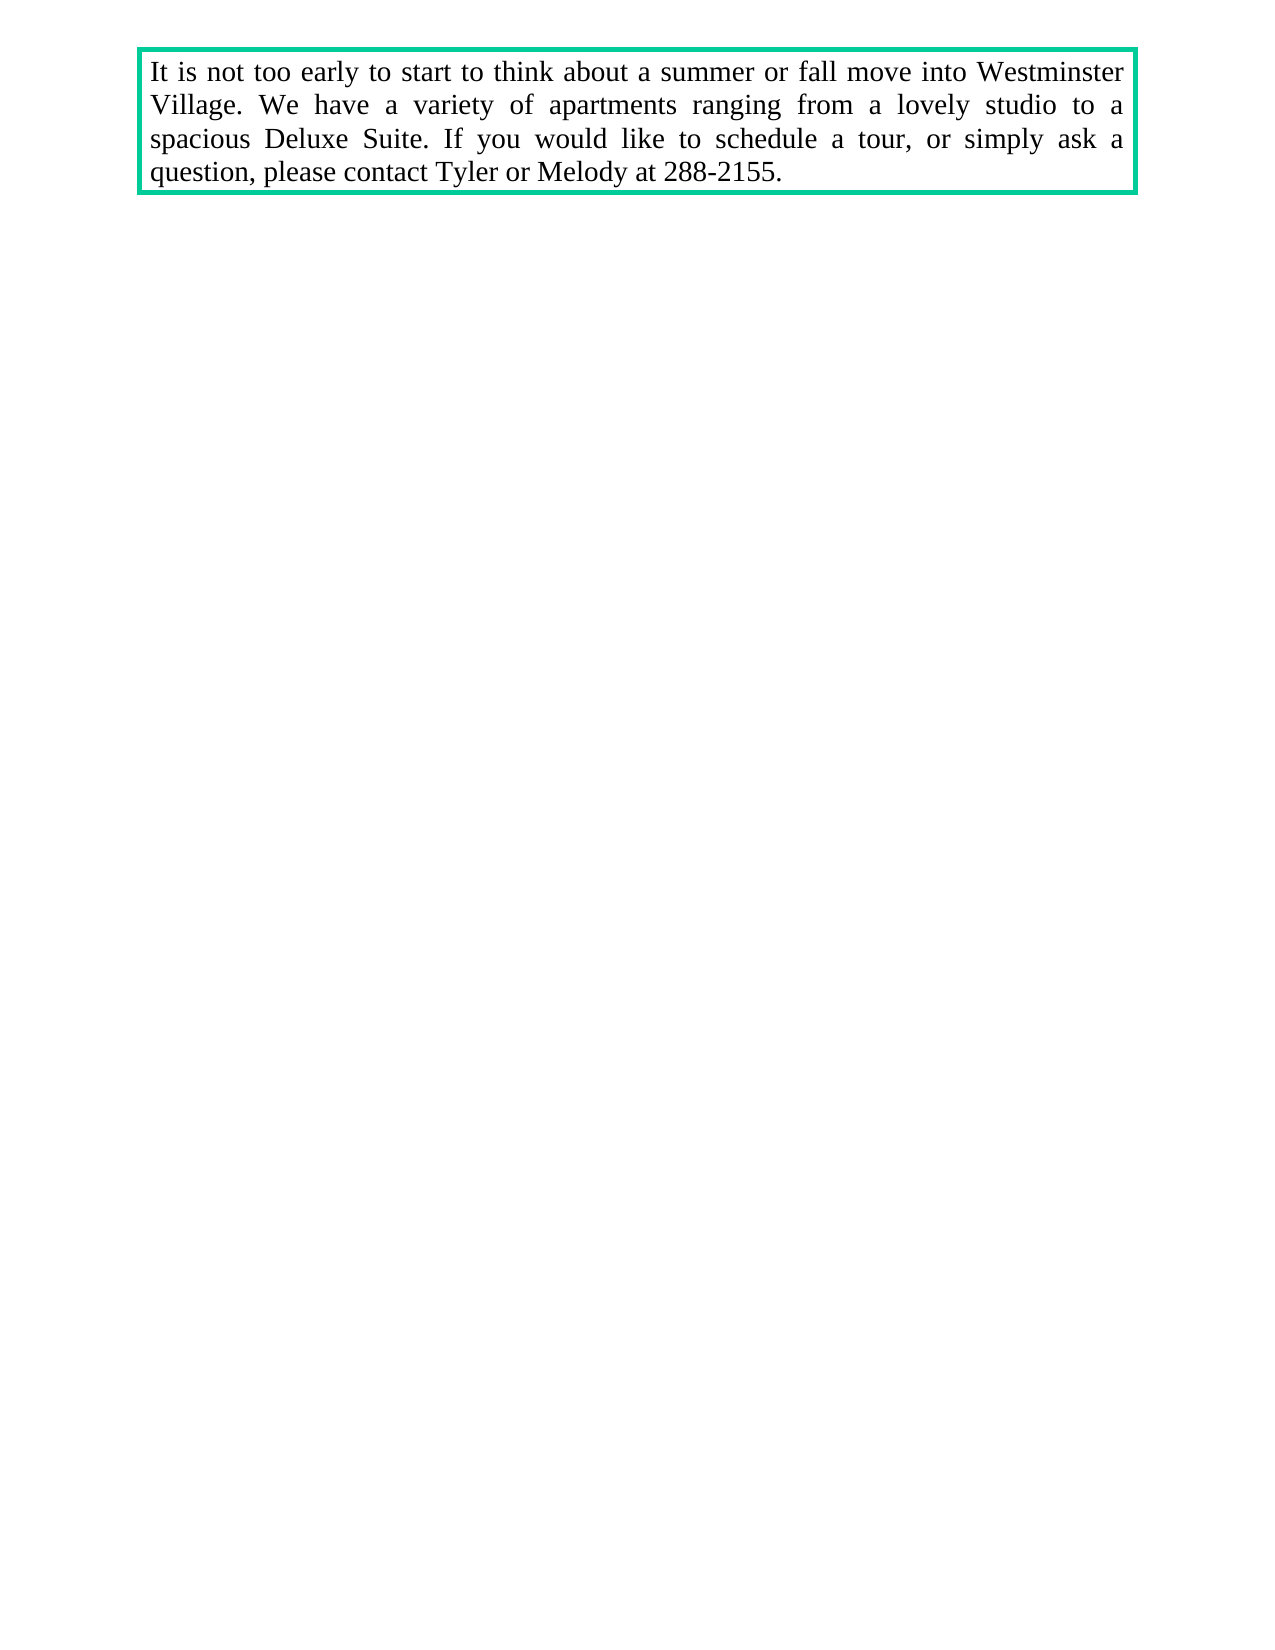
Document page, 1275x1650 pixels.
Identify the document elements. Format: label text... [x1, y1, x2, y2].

text It is not too early to start to think about a summer or fall move into Westminster Village. We have a variety of apartments ranging from a lovely studio to a spacious Deluxe Suite. If you would like to schedule a tour, or simply ask a question, please contact Tyler or Melody at 288-2155. [142, 52, 1133, 190]
